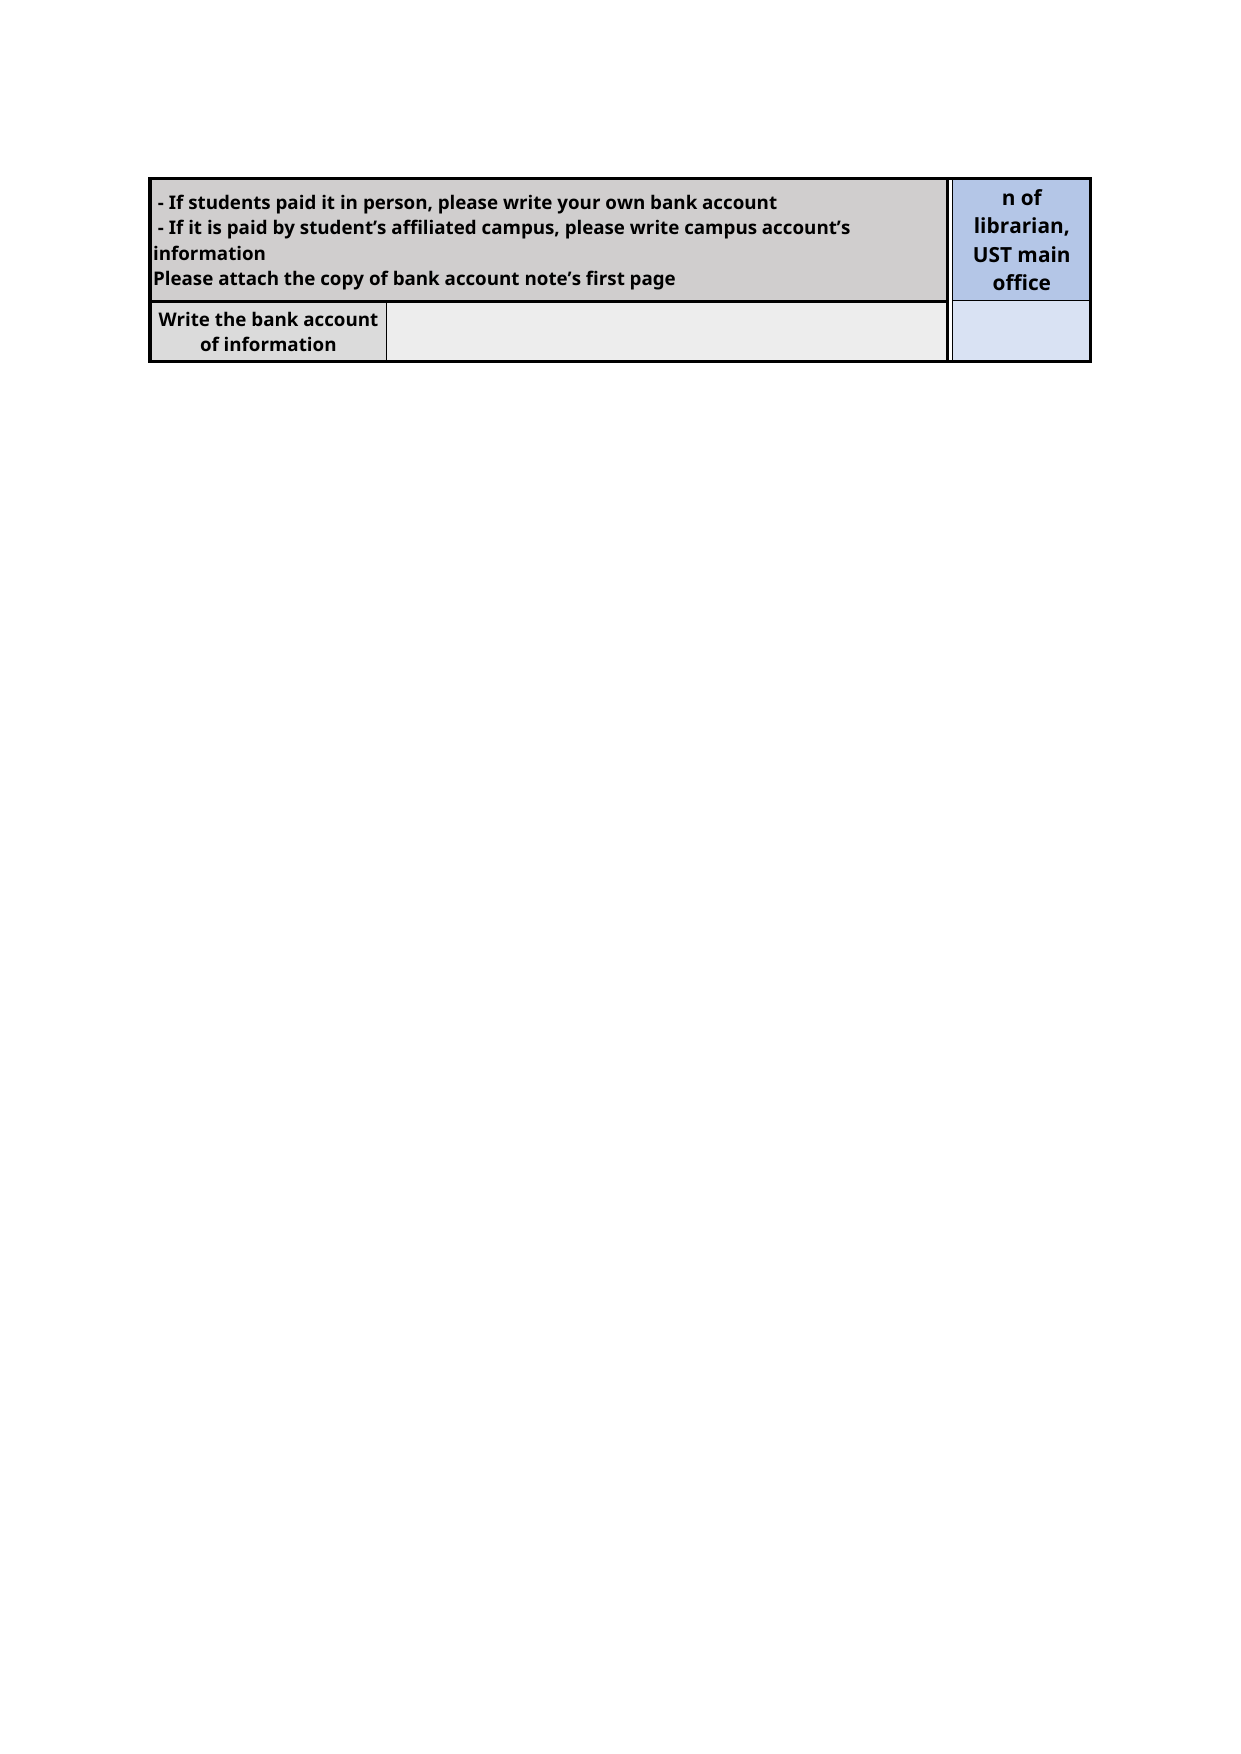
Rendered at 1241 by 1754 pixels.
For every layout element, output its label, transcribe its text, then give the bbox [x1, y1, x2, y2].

table_cell [953, 301, 1089, 360]
table_cell Write the bank account of information [152, 303, 386, 360]
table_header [953, 180, 1089, 300]
table_cell [387, 303, 946, 360]
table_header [152, 180, 946, 300]
